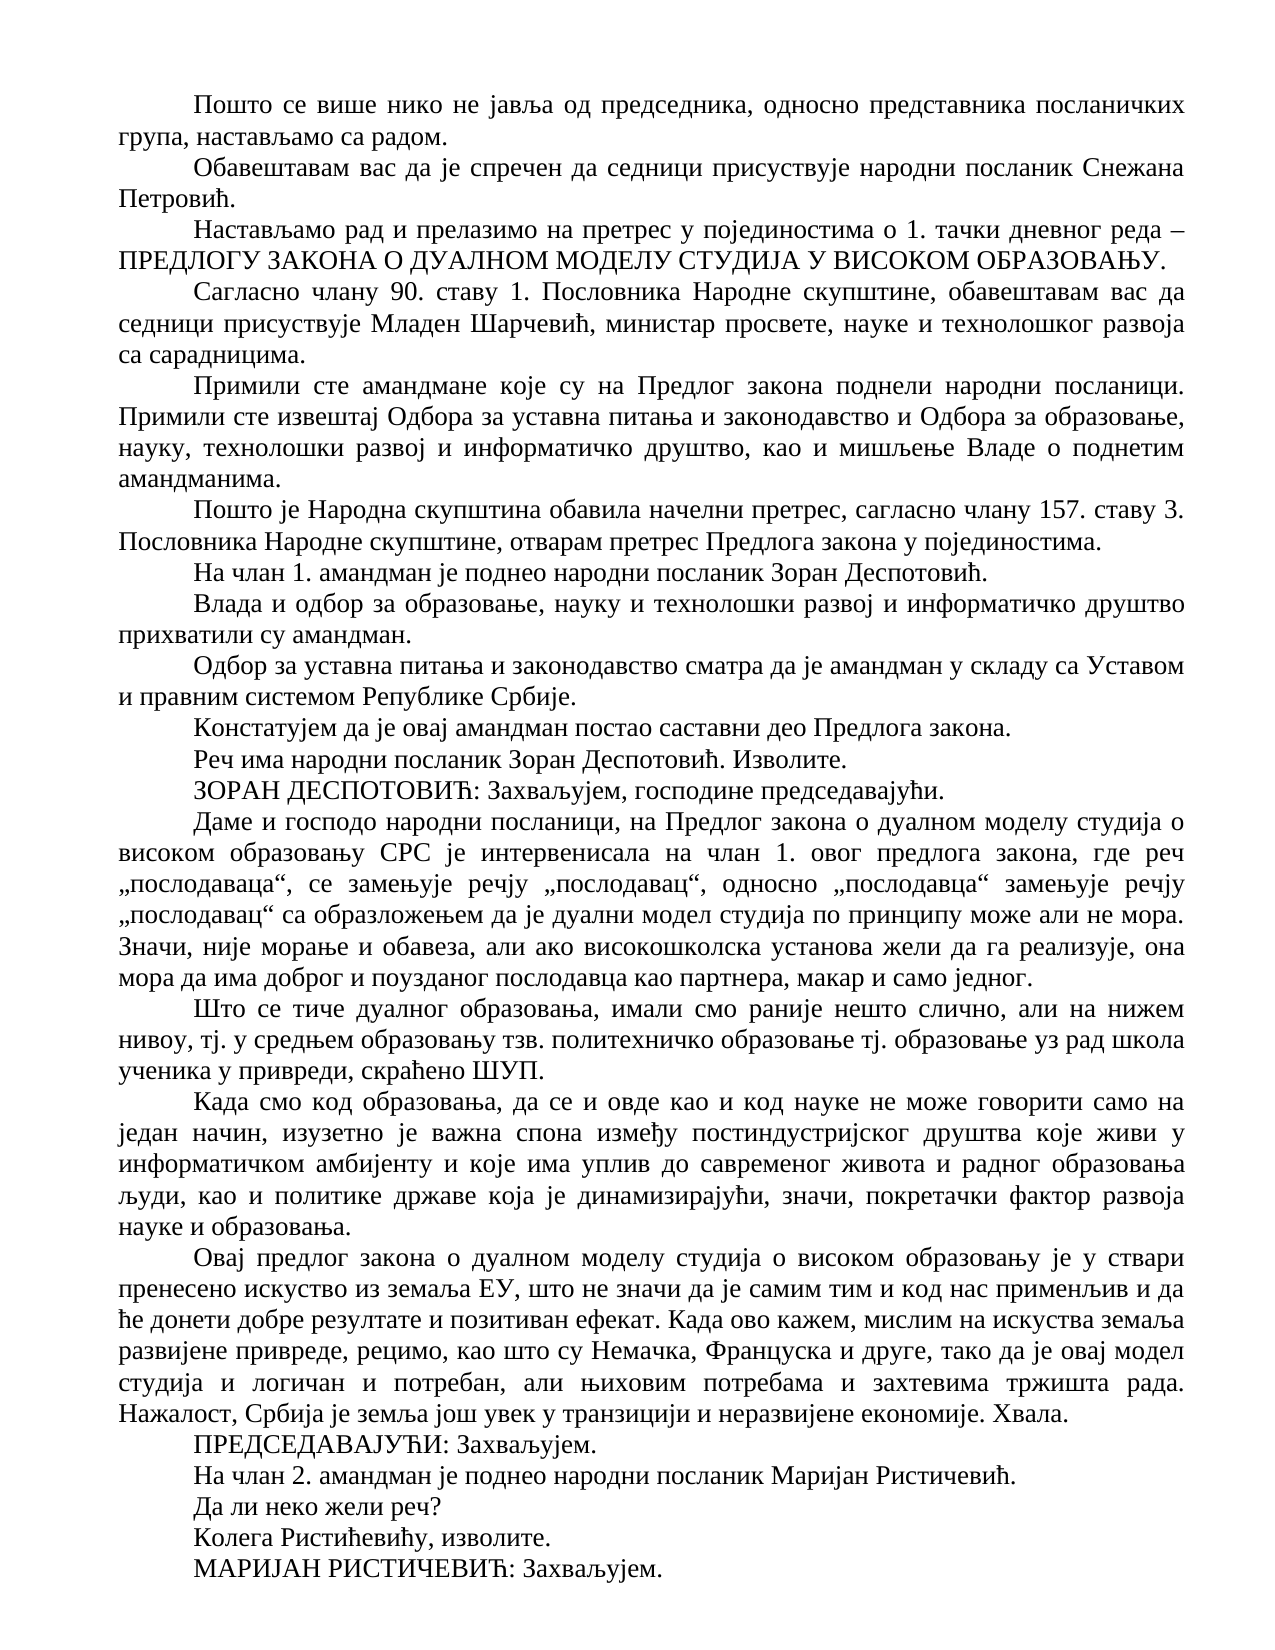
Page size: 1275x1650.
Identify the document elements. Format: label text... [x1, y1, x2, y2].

text ПРЕДСЕДАВАЈУЋИ: Захваљујем. [118, 1428, 1186, 1459]
text Примили сте амандмане које су на Предлог закона поднели народни посланици. Примили сте извештај Одбора за уставна питања и законодавство и Одбора за образовање, науку, технолошки развој и информатичко друштво, као и мишљење Владе о поднетим амандманима. [118, 369, 1186, 493]
text Констатујем да је овај амандман постао саставни део Предлога закона. [118, 712, 1186, 743]
text Сагласно члану 90. ставу 1. Пословника Народне скупштине, обавештавам вас да седници присуствује Младен Шарчевић, министар просвете, науке и технолошког развоја са сарадницима. [118, 276, 1186, 369]
text ЗОРАН ДЕСПОТОВИЋ: Захваљујем, господине председавајући. [118, 774, 1186, 805]
text Што се тиче дуалног образовања, имали смо раније нешто слично, али на нижем нивоу, тј. у средњем образовању тзв. политехничко образовање тј. образовање уз рад школа ученика у привреди, скраћено ШУП. [118, 992, 1186, 1085]
text Даме и господо народни посланици, на Предлог закона о дуалном моделу студија о високом образовању СРС је интервенисала на члан 1. овог предлога закона, где реч „послодаваца“, се замењује речју „послодавац“, односно „послодавца“ замењује речју „послодавац“ са образложењем да је дуални модел студија по принципу може али не мора. Значи, није морање и обавеза, али ако високошколска установа жели да га реализује, она мора да има доброг и поузданог послодавца као партнера, макар и само једног. [118, 805, 1186, 992]
text Да ли неко жели реч? [118, 1490, 1186, 1521]
text Влада и одбор за образовање, науку и технолошки развој и информатичко друштво прихватили су амандман. [118, 587, 1186, 649]
text Обавештавам вас да је спречен да седници присуствује народни посланик Снежана Петровић. [118, 151, 1186, 213]
text Када смо код образовања, да се и овде као и код науке не може говорити само на један начин, изузетно је важна спона између постиндустријског друштва које живи у информатичком амбијенту и које има уплив до савременог живота и радног образовања људи, као и политике државе која је динамизирајући, значи, покретачки фактор развоја науке и образовања. [118, 1085, 1186, 1241]
text Пошто је Народна скупштина обавила начелни претрес, сагласно члану 157. ставу 3. Пословника Народне скупштине, отварам претрес Предлога закона у појединостима. [118, 493, 1186, 556]
text Овај предлог закона о дуалном моделу студија о високом образовању је у ствари пренесено искуство из земаља ЕУ, што не значи да је самим тим и код нас применљив и да ће донети добре резултате и позитиван ефекат. Када ово кажем, мислим на искуства земаља развијене привреде, рецимо, као што су Немачка, Француска и друге, тако да је овај модел студија и логичан и потребан, али њиховим потребама и захтевима тржишта рада. Нажалост, Србија је земља још увек у транзицији и неразвијене економије. Хвала. [118, 1241, 1186, 1428]
text На члан 1. амандман је поднео народни посланик Зоран Деспотовић. [118, 556, 1186, 587]
text Реч има народни посланик Зоран Деспотовић. Изволите. [118, 743, 1186, 774]
text Пошто се више нико не јавља од председника, односно представника посланичких група, настављамо са радом. [118, 89, 1186, 151]
text На члан 2. амандман је поднео народни посланик Маријан Ристичевић. [118, 1459, 1186, 1490]
text Настављамо рад и прелазимо на претрес у појединостима о 1. тачки дневног реда – ПРЕДЛОГУ ЗАКОНА О ДУАЛНОМ МОДЕЛУ СТУДИЈА У ВИСОКОМ ОБРАЗОВАЊУ. [118, 213, 1186, 276]
text МАРИЈАН РИСТИЧЕВИЋ: Захваљујем. [118, 1552, 1186, 1584]
text Одбор за уставна питања и законодавство сматра да је амандман у складу са Уставом и правним системом Републике Србије. [118, 649, 1186, 712]
text Колега Ристићевићу, изволите. [118, 1521, 1186, 1552]
